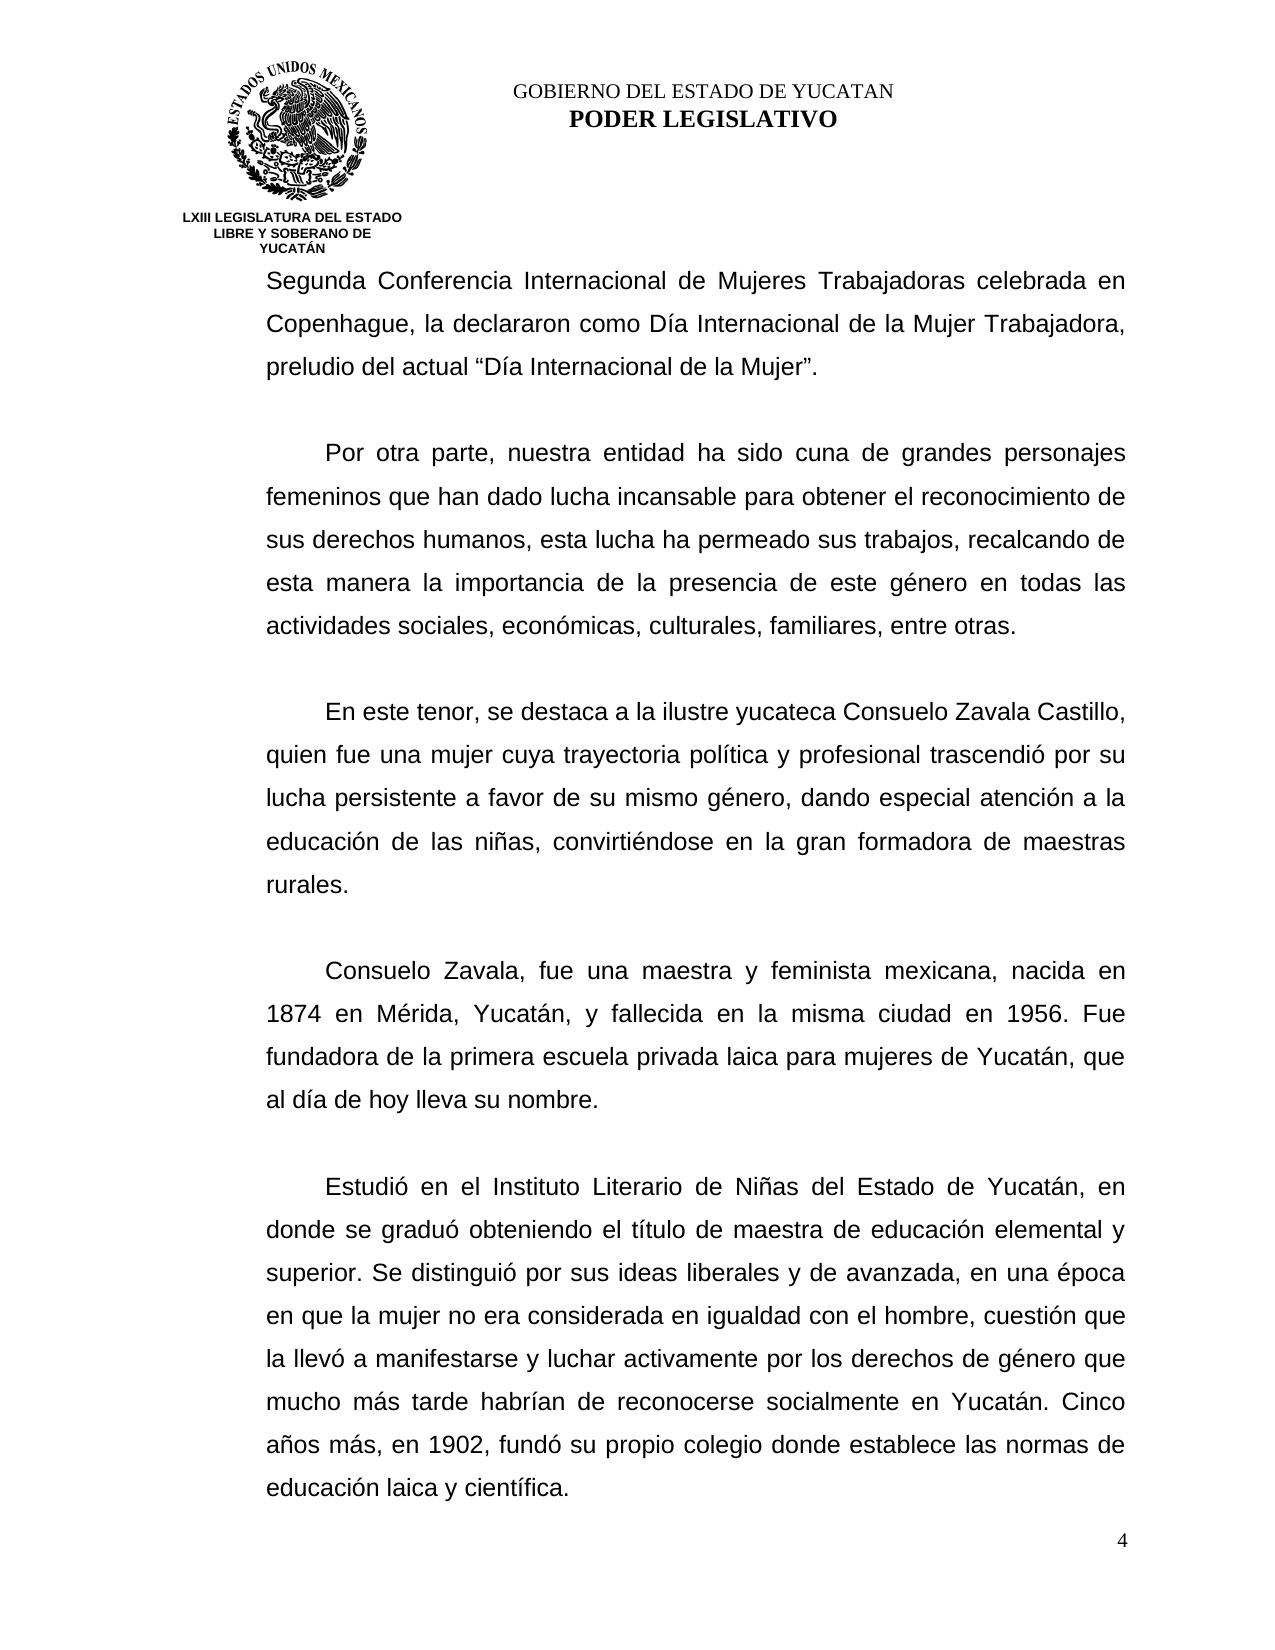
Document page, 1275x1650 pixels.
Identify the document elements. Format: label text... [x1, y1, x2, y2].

text Por otra parte, nuestra entidad ha sido cuna de grandes personajes femeninos que han dado lucha incansable para obtener el reconocimiento de sus derechos humanos, esta lucha ha permeado sus trabajos, recalcando de esta manera la importancia de la presencia de este género en todas las actividades sociales, económicas, culturales, familiares, entre otras. [266, 438, 1127, 639]
text En este tenor, se destaca a la ilustre yucateca Consuelo Zavala Castillo, quien fue una mujer cuya trayectoria política y profesional trascendió por su lucha persistente a favor de su mismo género, dando especial atención a la educación de las niñas, convirtiéndose en la gran formadora de maestras rurales. [266, 697, 1127, 898]
text Estudió en el Instituto Literario de Niñas del Estado de Yucatán, en donde se graduó obteniendo el título de maestra de educación elemental y superior. Se distinguió por sus ideas liberales y de avanzada, en una época en que la mujer no era considerada en igualdad con el hombre, cuestión que la llevó a manifestarse y luchar activamente por los derechos de género que mucho más tarde habrían de reconocerse socialmente en Yucatán. Cinco años más, en 1902, fundó su propio colegio donde establece las normas de educación laica y científica. [266, 1171, 1127, 1502]
text Consuelo Zavala, fue una maestra y feminista mexicana, nacida en 1874 en Mérida, Yucatán, y fallecida en la misma ciudad en 1956. Fue fundadora de la primera escuela privada laica para mujeres de Yucatán, que al día de hoy lleva su nombre. [266, 956, 1127, 1114]
picture [193, 27, 401, 235]
